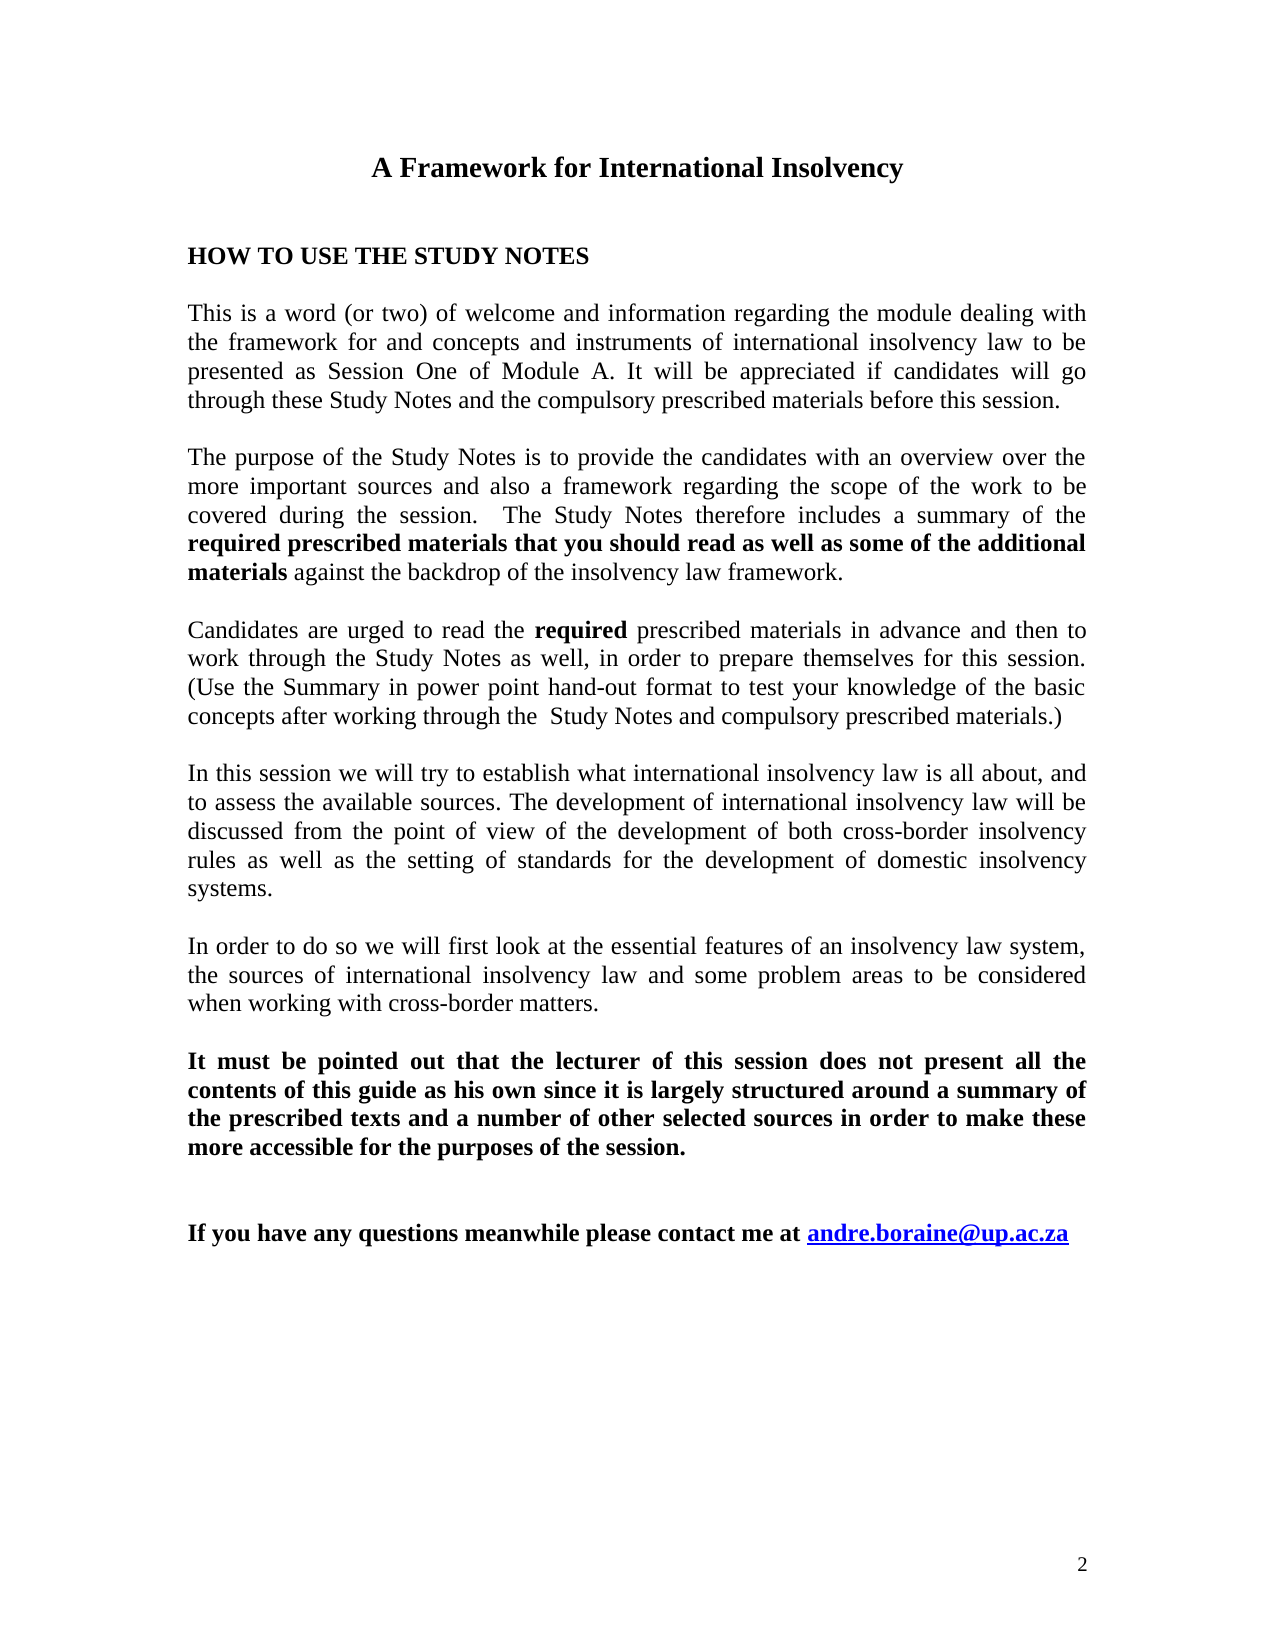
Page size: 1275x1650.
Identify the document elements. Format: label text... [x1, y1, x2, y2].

text If you have any questions meanwhile please contact me at andre.boraine@up.ac.za [187, 1218, 1087, 1247]
text HOW TO USE THE STUDY NOTES [187, 241, 1087, 270]
text The purpose of the Study Notes is to provide the candidates with an overview over the more important sources and also a framework regarding the scope of the work to be covered during the session. The Study Notes therefore includes a summary of the required prescribed materials that you should read as well as some of the additional materials against the backdrop of the insolvency law framework. [187, 442, 1087, 586]
text It must be pointed out that the lecturer of this session does not present all the contents of this guide as his own since it is largely structured around a summary of the prescribed texts and a number of other selected sources in order to make these more accessible for the purposes of the session. [187, 1046, 1087, 1161]
text In this session we will try to establish what international insolvency law is all about, and to assess the available sources. The development of international insolvency law will be discussed from the point of view of the development of both cross-border insolvency rules as well as the setting of standards for the development of domestic insolvency systems. [187, 758, 1087, 902]
text In order to do so we will first look at the essential features of an insolvency law system, the sources of international insolvency law and some problem areas to be considered when working with cross-border matters. [187, 931, 1087, 1017]
text This is a word (or two) of welcome and information regarding the module dealing with the framework for and concepts and instruments of international insolvency law to be presented as Session One of Module A. It will be appreciated if candidates will go through these Study Notes and the compulsory prescribed materials before this session. [187, 298, 1087, 413]
text A Framework for International Insolvency [187, 150, 1087, 183]
text Candidates are urged to read the required prescribed materials in advance and then to work through the Study Notes as well, in order to prepare themselves for this session. (Use the Summary in power point hand-out format to test your knowledge of the basic concepts after working through the Study Notes and compulsory prescribed materials.) [187, 615, 1087, 730]
